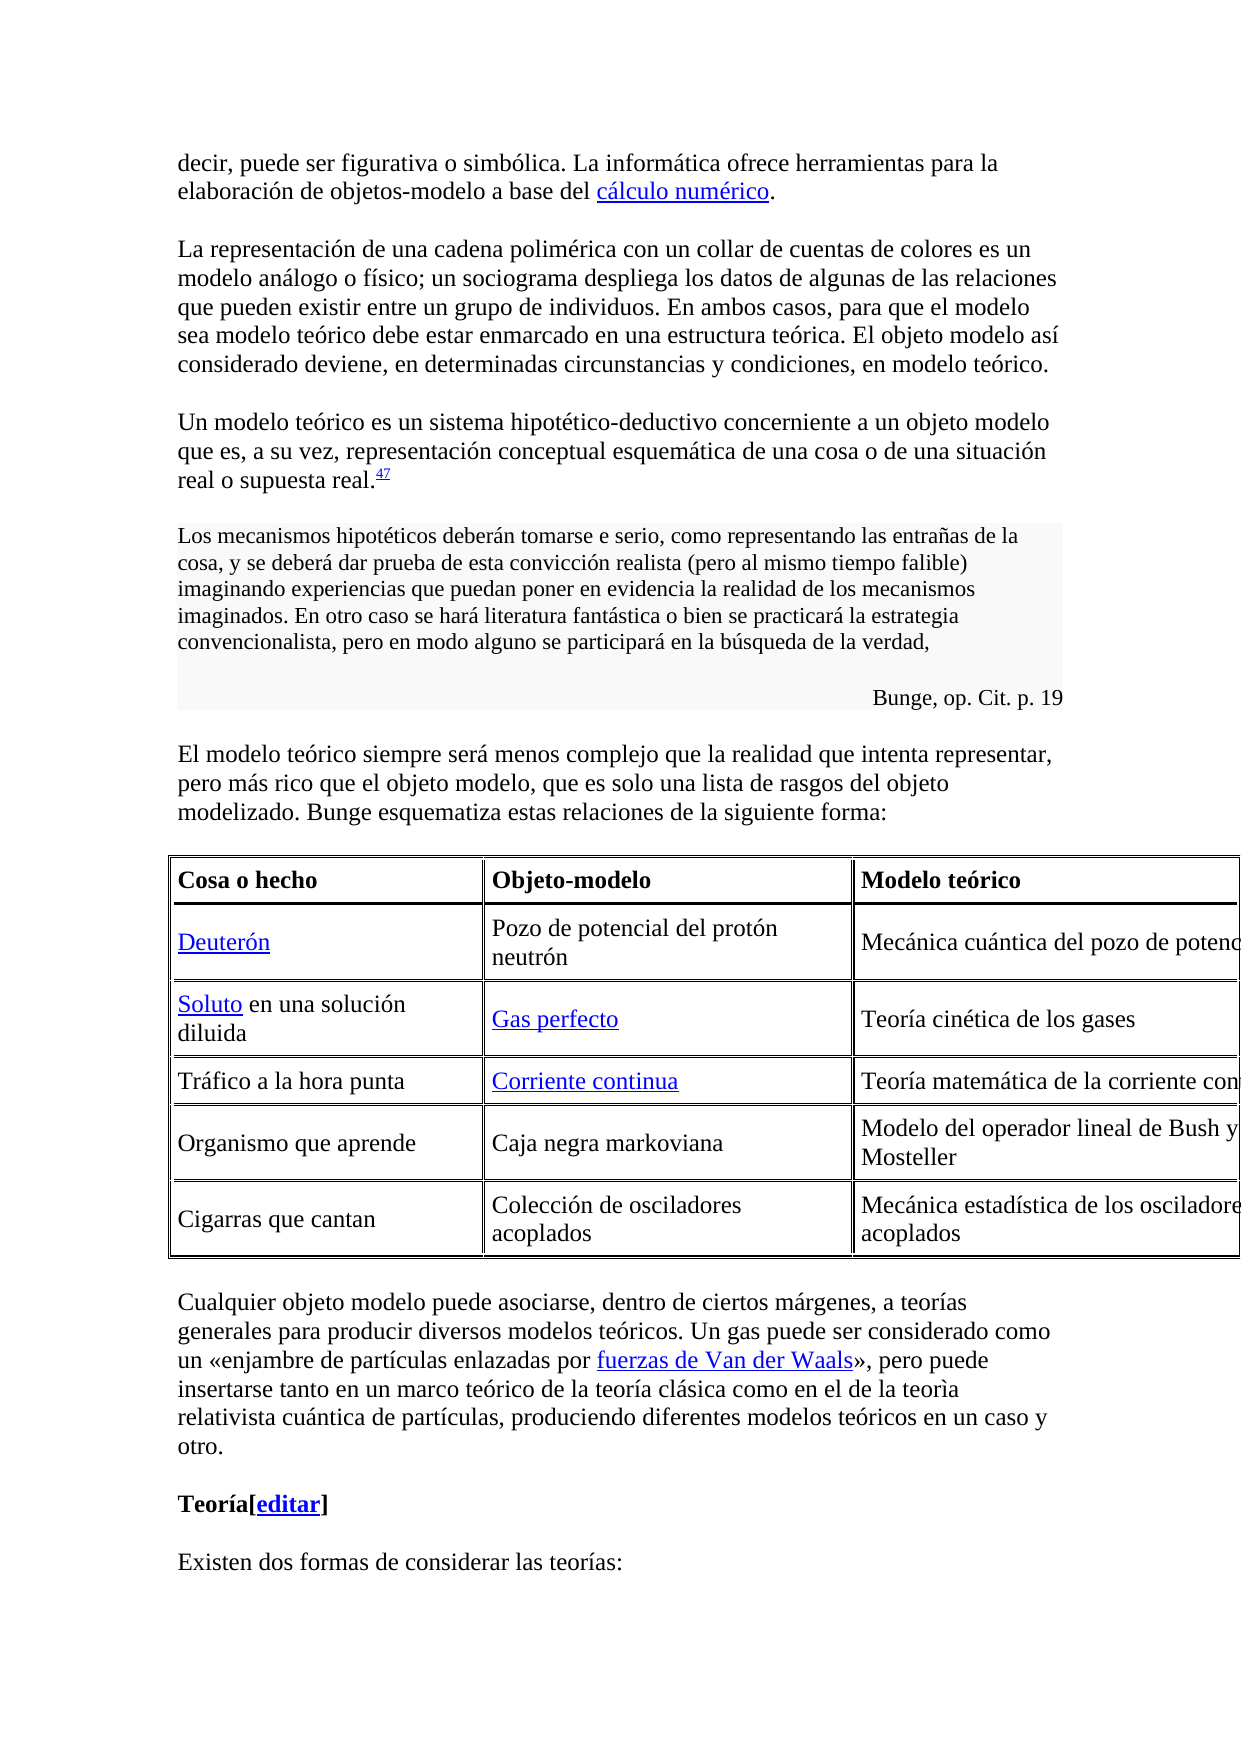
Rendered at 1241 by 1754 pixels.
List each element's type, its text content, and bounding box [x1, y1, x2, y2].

text La representación de una cadena polimérica con un collar de cuentas de colores es un modelo análogo o físico; un sociograma despliega los datos de algunas de las relaciones que pueden existir entre un grupo de individuos. En ambos casos, para que el modelo sea modelo teórico debe estar enmarcado en una estructura teórica. El objeto modelo así considerado deviene, en determinadas circunstancias y condiciones, en modelo teórico. [177, 234, 1063, 378]
table_cell Modelo del operador lineal de Bush y Mosteller [855, 1103, 1239, 1179]
table_cell Mecánica estadística de los osciladores acoplados [853, 1179, 1240, 1255]
table_cell Mecánica cuántica del pozo de potencia [855, 902, 1239, 978]
table_cell Cigarras que cantan [169, 1179, 484, 1255]
table_cell Soluto en una solución diluida [171, 979, 482, 1055]
table_header Cosa o hecho [171, 858, 484, 902]
table_cell Gas perfecto [485, 982, 851, 1055]
table_header Modelo teórico [853, 858, 1239, 902]
text Existen dos formas de considerar las teorías: [177, 1547, 1063, 1576]
table_cell Colección de osciladores acoplados [484, 1179, 853, 1255]
table_cell Corriente continua [485, 1058, 851, 1102]
text Los mecanismos hipotéticos deberán tomarse e serio, como representando las entrañas de la cosa, y se deberá dar prueba de esta convicción realista (pero al mismo tiempo falible) imaginando experiencias que puedan poner en evidencia la realidad de los mecanismos imaginados. En otro caso se hará literatura fantástica o bien se practicará la estrategia convencionalista, pero en modo alguno se participará en la búsqueda de la verdad, [177, 523, 1063, 654]
table_cell Teoría cinética de los gases [855, 979, 1239, 1055]
text Un modelo teórico es un sistema hipotético-deductivo concerniente a un objeto modelo que es, a su vez, representación conceptual esquemática de una cosa o de una situación real o supuesta real.[47] [177, 407, 1063, 493]
table_cell Deuterón [171, 902, 482, 978]
table_cell Teoría matemática de la corriente continua [853, 1055, 1240, 1102]
table_cell Tráfico a la hora punta [169, 1055, 484, 1102]
text Cualquier objeto modelo puede asociarse, dentro de ciertos márgenes, a teorías generales para producir diversos modelos teóricos. Un gas puede ser considerado como un «enjambre de partículas enlazadas por fuerzas de Van der Waals», pero puede insertarse tanto en un marco teórico de la teoría clásica como en el de la teorìa relativista cuántica de partículas, produciendo diferentes modelos teóricos en un caso y otro. [177, 1287, 1063, 1460]
table_cell Caja negra markoviana [485, 1106, 851, 1179]
text Teoría[editar] [177, 1489, 1063, 1518]
table_cell Pozo de potencial del protón neutrón [485, 905, 851, 978]
table_header Objeto-modelo [484, 856, 853, 902]
table_cell Organismo que aprende [171, 1103, 482, 1179]
text Bunge, op. Cit. p. 19 [177, 683, 1063, 710]
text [177, 148, 1063, 205]
text El modelo teórico siempre será menos complejo que la realidad que intenta representar, pero más rico que el objeto modelo, que es solo una lista de rasgos del objeto modelizado. Bunge esquematiza estas relaciones de la siguiente forma: [177, 739, 1063, 825]
